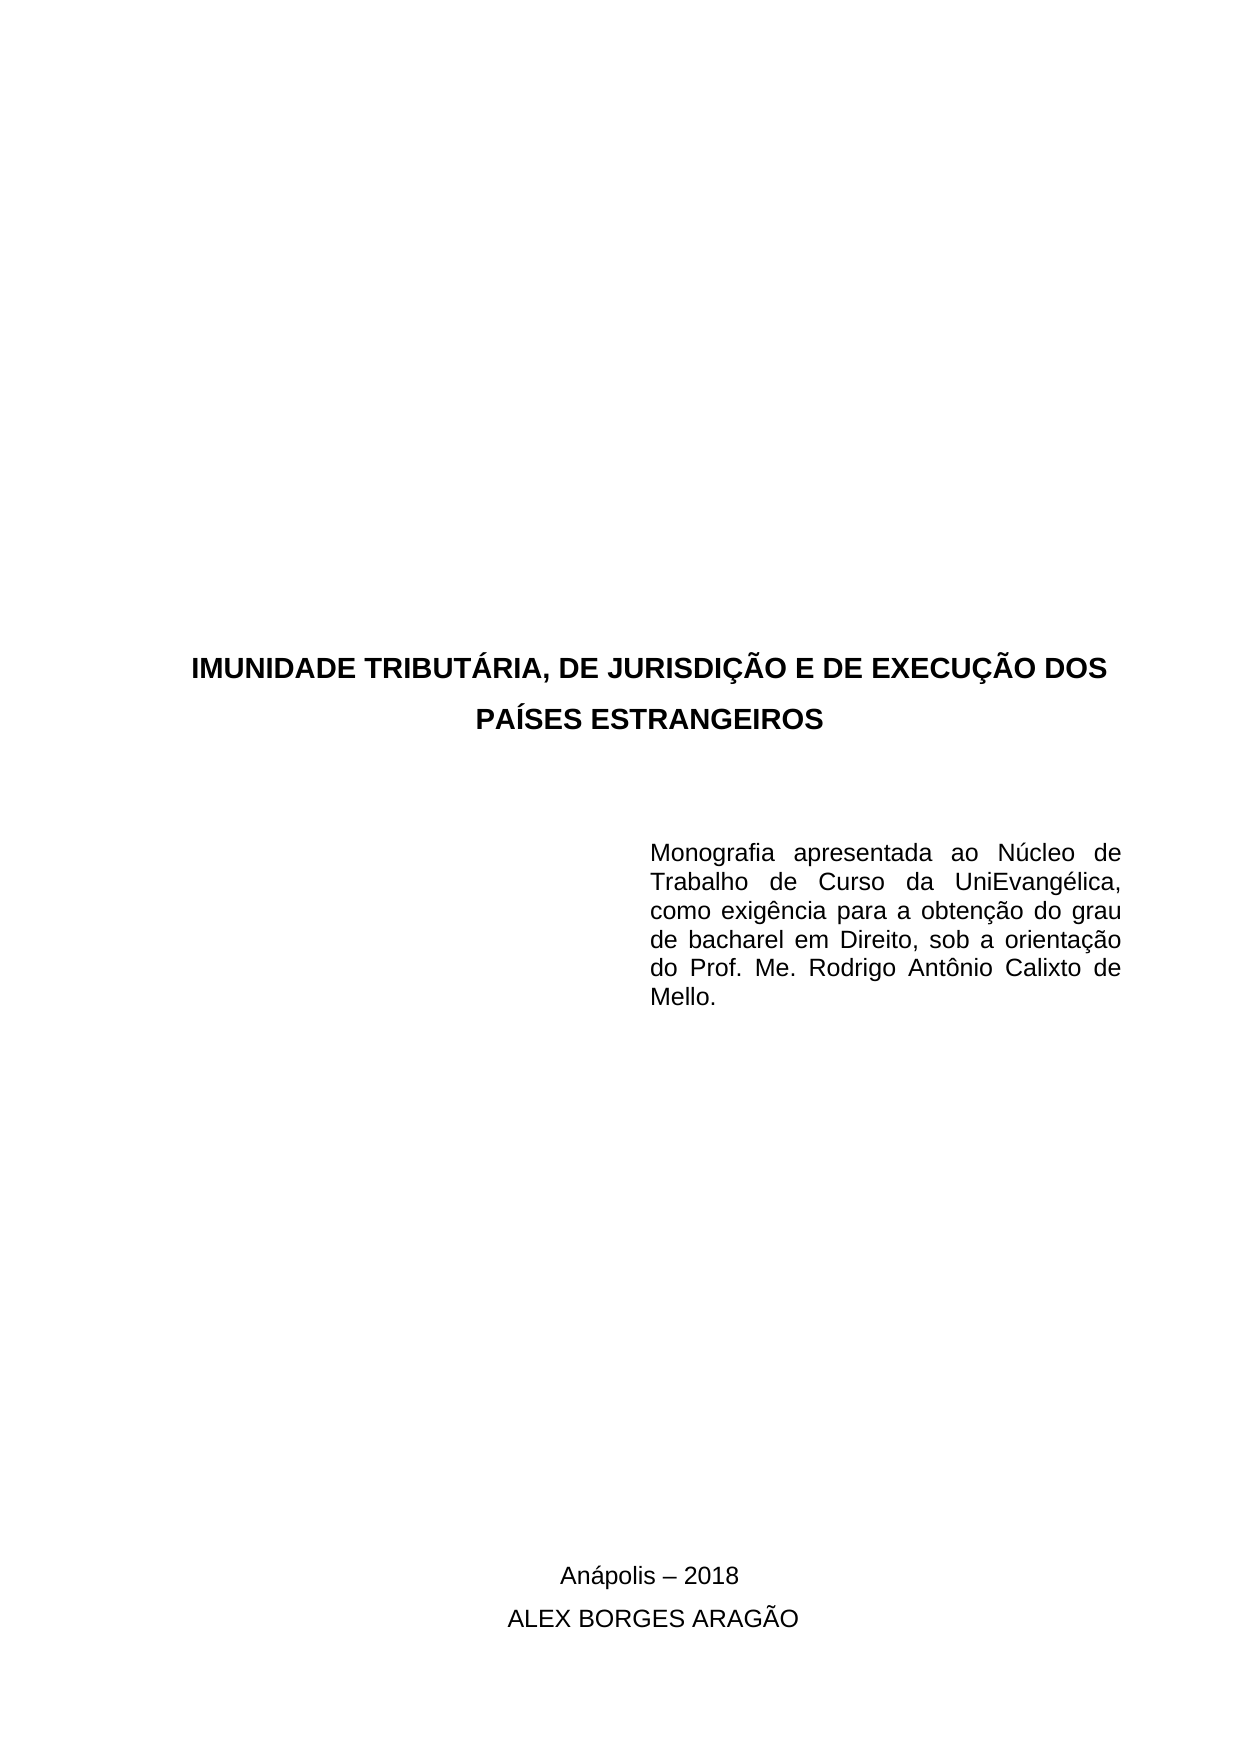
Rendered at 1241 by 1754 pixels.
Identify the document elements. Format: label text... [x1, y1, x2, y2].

text Monografia apresentada ao Núcleo de Trabalho de Curso da UniEvangélica, como exigência para a obtenção do grau de bacharel em Direito, sob a orientação do Prof. Me. Rodrigo Antônio Calixto de Mello. [650, 838, 1122, 1011]
text IMUNIDADE TRIBUTÁRIA, DE JURISDIÇÃO E DE EXECUÇÃO DOS PAÍSES ESTRANGEIROS [177, 652, 1122, 735]
text Anápolis – 2018 [177, 1561, 1122, 1589]
text ALEX BORGES ARAGÃO [177, 1604, 1122, 1633]
